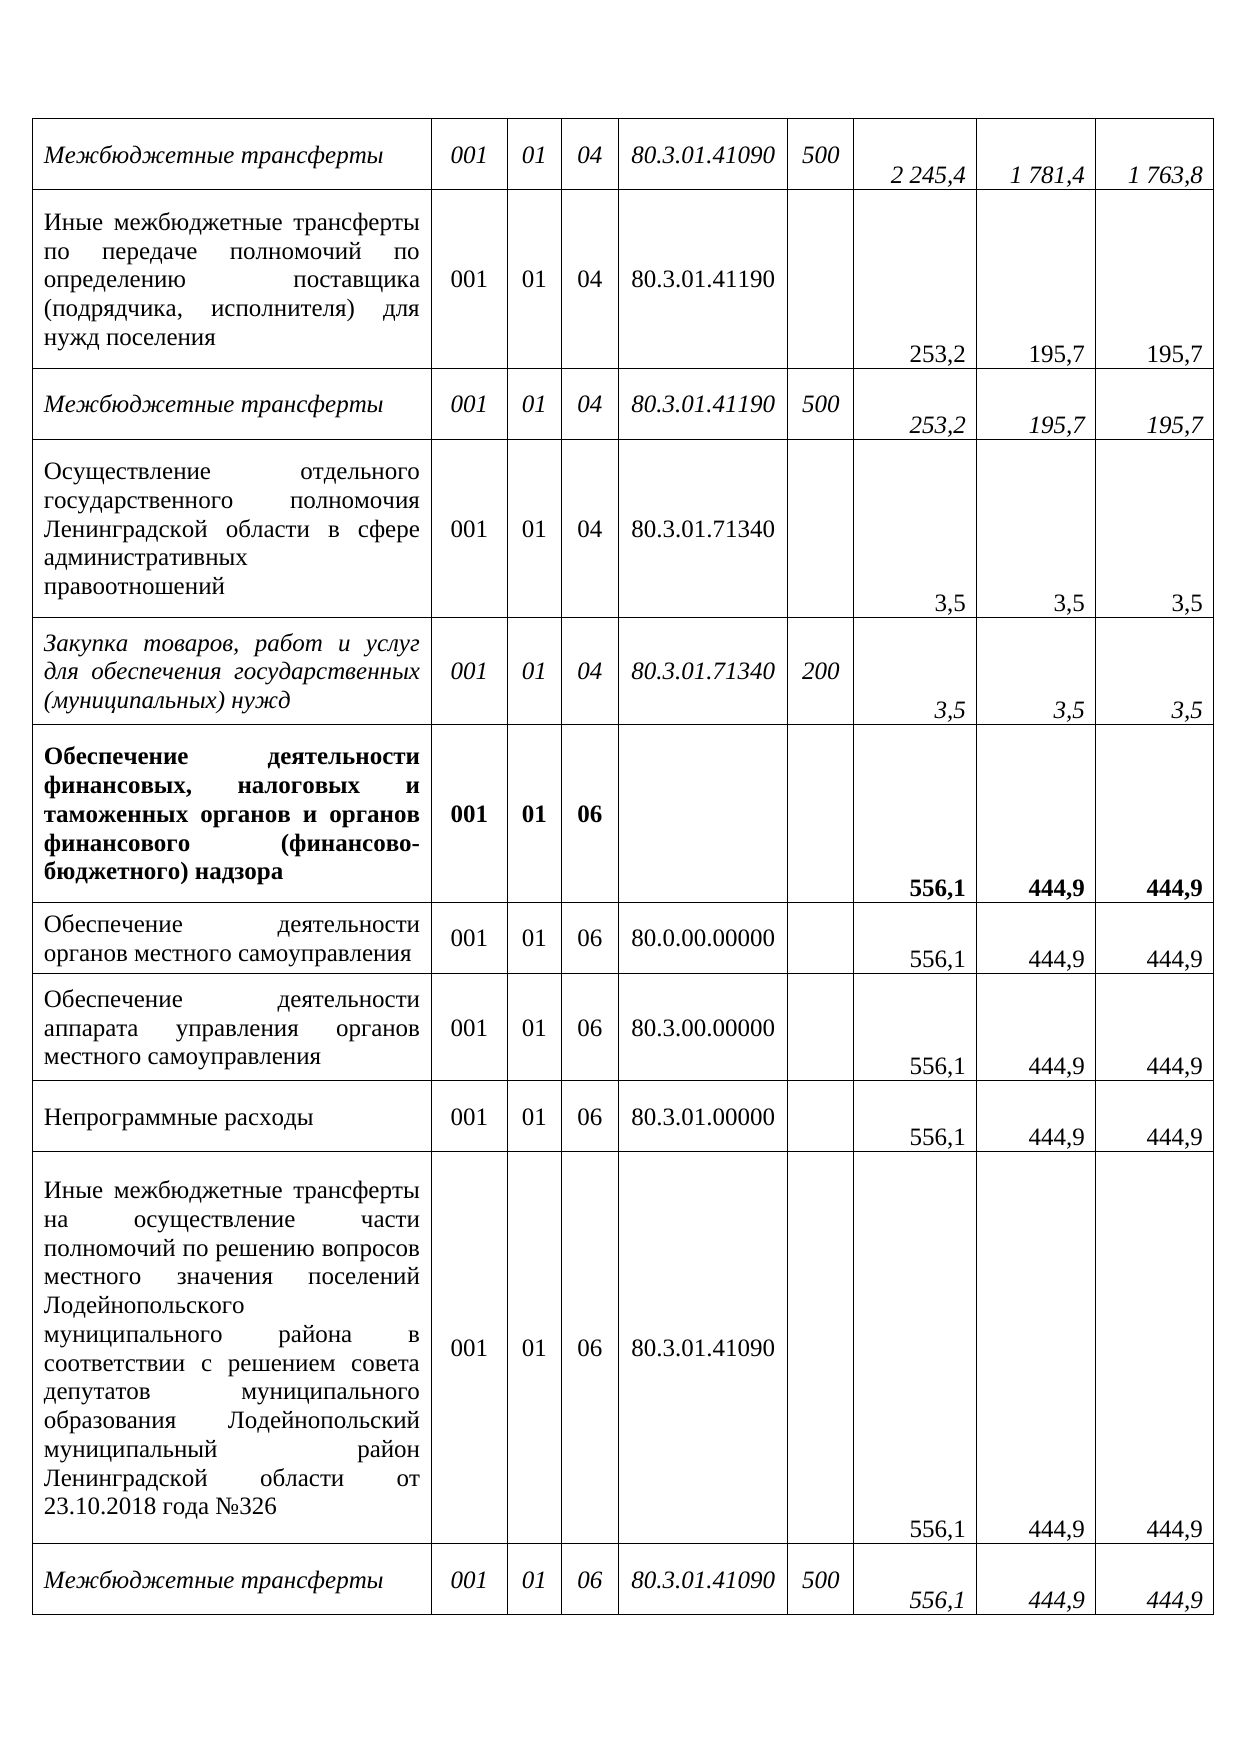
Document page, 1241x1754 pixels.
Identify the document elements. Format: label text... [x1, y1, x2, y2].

table_cell 500 [788, 1544, 853, 1614]
table_cell 444,9 [977, 1152, 1095, 1543]
table_cell Иные межбюджетные трансферты на осуществление части полномочий по решению вопросов местного значения поселений Лодейнопольского муниципального района в соответствии с решением совета депутатов муниципального образования Лодейнопольский муниципальный район Ленинградской области от 23.10.2018 года №326 [33, 1152, 431, 1543]
table_cell Иные межбюджетные трансферты по передаче полномочий по определению поставщика (подрядчика, исполнителя) для нужд поселения [33, 190, 431, 367]
table_cell 444,9 [1096, 974, 1213, 1080]
table_cell 556,1 [854, 1081, 976, 1151]
table_cell 04 [562, 618, 618, 724]
table_cell Непрограммные расходы [33, 1081, 431, 1151]
table_cell 444,9 [977, 725, 1095, 902]
table_cell 06 [562, 1544, 618, 1614]
table_cell 195,7 [977, 369, 1095, 438]
table_cell 1 781,4 [977, 119, 1095, 189]
table_cell 80.3.01.00000 [619, 1081, 787, 1151]
table_cell 001 [432, 903, 507, 973]
table_cell 3,5 [1096, 618, 1213, 724]
table_cell 556,1 [854, 1544, 976, 1614]
table_cell 01 [508, 1544, 561, 1614]
table_cell 80.3.01.71340 [619, 618, 787, 724]
table_cell 80.3.01.41190 [619, 369, 787, 438]
table_cell 01 [508, 1152, 561, 1543]
table_cell 06 [562, 1081, 618, 1151]
table_cell 001 [432, 1081, 507, 1151]
table_cell [788, 440, 853, 617]
table_cell 001 [432, 1544, 507, 1614]
table_cell 80.3.01.41090 [619, 119, 787, 189]
table_cell 444,9 [1096, 725, 1213, 902]
table_cell 01 [508, 1081, 561, 1151]
table_cell 04 [562, 369, 618, 438]
table_cell Обеспечение деятельности финансовых, налоговых и таможенных органов и органов финансового (финансово-бюджетного) надзора [33, 725, 431, 902]
table_cell 001 [432, 190, 507, 367]
table_cell 500 [788, 119, 853, 189]
table_cell 253,2 [854, 190, 976, 367]
table_cell 01 [508, 903, 561, 973]
table_cell 001 [432, 369, 507, 438]
table_cell 01 [508, 369, 561, 438]
table_cell 556,1 [854, 903, 976, 973]
table_cell [788, 1081, 853, 1151]
table_cell 01 [508, 440, 561, 617]
table_cell 3,5 [977, 440, 1095, 617]
table_cell Межбюджетные трансферты [33, 119, 431, 189]
table_cell 3,5 [1096, 440, 1213, 617]
table_cell 444,9 [1096, 1152, 1213, 1543]
table_cell 80.3.01.41090 [619, 1152, 787, 1543]
table_cell 1 763,8 [1096, 119, 1213, 189]
table_cell 80.3.01.71340 [619, 440, 787, 617]
table_cell 444,9 [977, 974, 1095, 1080]
table_cell 001 [432, 440, 507, 617]
table_cell 80.3.01.41190 [619, 190, 787, 367]
table_cell 01 [508, 725, 561, 902]
table_cell 500 [788, 369, 853, 438]
table_cell 556,1 [854, 1152, 976, 1543]
table_cell 444,9 [977, 1544, 1095, 1614]
table_cell 06 [562, 725, 618, 902]
table_cell 3,5 [854, 618, 976, 724]
table_cell 001 [432, 1152, 507, 1543]
table_cell 01 [508, 618, 561, 724]
table_cell 06 [562, 1152, 618, 1543]
table_cell 80.0.00.00000 [619, 903, 787, 973]
table_cell [788, 974, 853, 1080]
table_cell 195,7 [1096, 369, 1213, 438]
table_cell 01 [508, 119, 561, 189]
table_cell 556,1 [854, 974, 976, 1080]
table_cell 556,1 [854, 725, 976, 902]
table_cell Осуществление отдельного государственного полномочия Ленинградской области в сфере административных правоотношений [33, 440, 431, 617]
table_cell 2 245,4 [854, 119, 976, 189]
table_cell 80.3.01.41090 [619, 1544, 787, 1614]
table_cell [788, 725, 853, 902]
table_cell 444,9 [1096, 1544, 1213, 1614]
table_cell 001 [432, 974, 507, 1080]
table_cell [788, 190, 853, 367]
table_cell 444,9 [977, 1081, 1095, 1151]
table_cell Межбюджетные трансферты [33, 1544, 431, 1614]
table_cell 195,7 [1096, 190, 1213, 367]
table_cell Межбюджетные трансферты [33, 369, 431, 438]
table_cell 200 [788, 618, 853, 724]
table_cell 3,5 [977, 618, 1095, 724]
table_cell Обеспечение деятельности аппарата управления органов местного самоуправления [33, 974, 431, 1080]
table_cell [619, 725, 787, 902]
table_cell 444,9 [1096, 1081, 1213, 1151]
table_cell 01 [508, 190, 561, 367]
table_cell 253,2 [854, 369, 976, 438]
table_cell 444,9 [1096, 903, 1213, 973]
table_cell Обеспечение деятельности органов местного самоуправления [33, 903, 431, 973]
table_cell 001 [432, 618, 507, 724]
table_cell 001 [432, 725, 507, 902]
table_cell 04 [562, 190, 618, 367]
table_cell 04 [562, 440, 618, 617]
table_cell 04 [562, 119, 618, 189]
table_cell 001 [432, 119, 507, 189]
table_cell 80.3.00.00000 [619, 974, 787, 1080]
table_cell 195,7 [977, 190, 1095, 367]
table_cell [788, 1152, 853, 1543]
table_cell 3,5 [854, 440, 976, 617]
table_cell 06 [562, 903, 618, 973]
table_cell 444,9 [977, 903, 1095, 973]
table_cell 06 [562, 974, 618, 1080]
table_cell Закупка товаров, работ и услуг для обеспечения государственных (муниципальных) нужд [33, 618, 431, 724]
table_cell [788, 903, 853, 973]
table_cell 01 [508, 974, 561, 1080]
